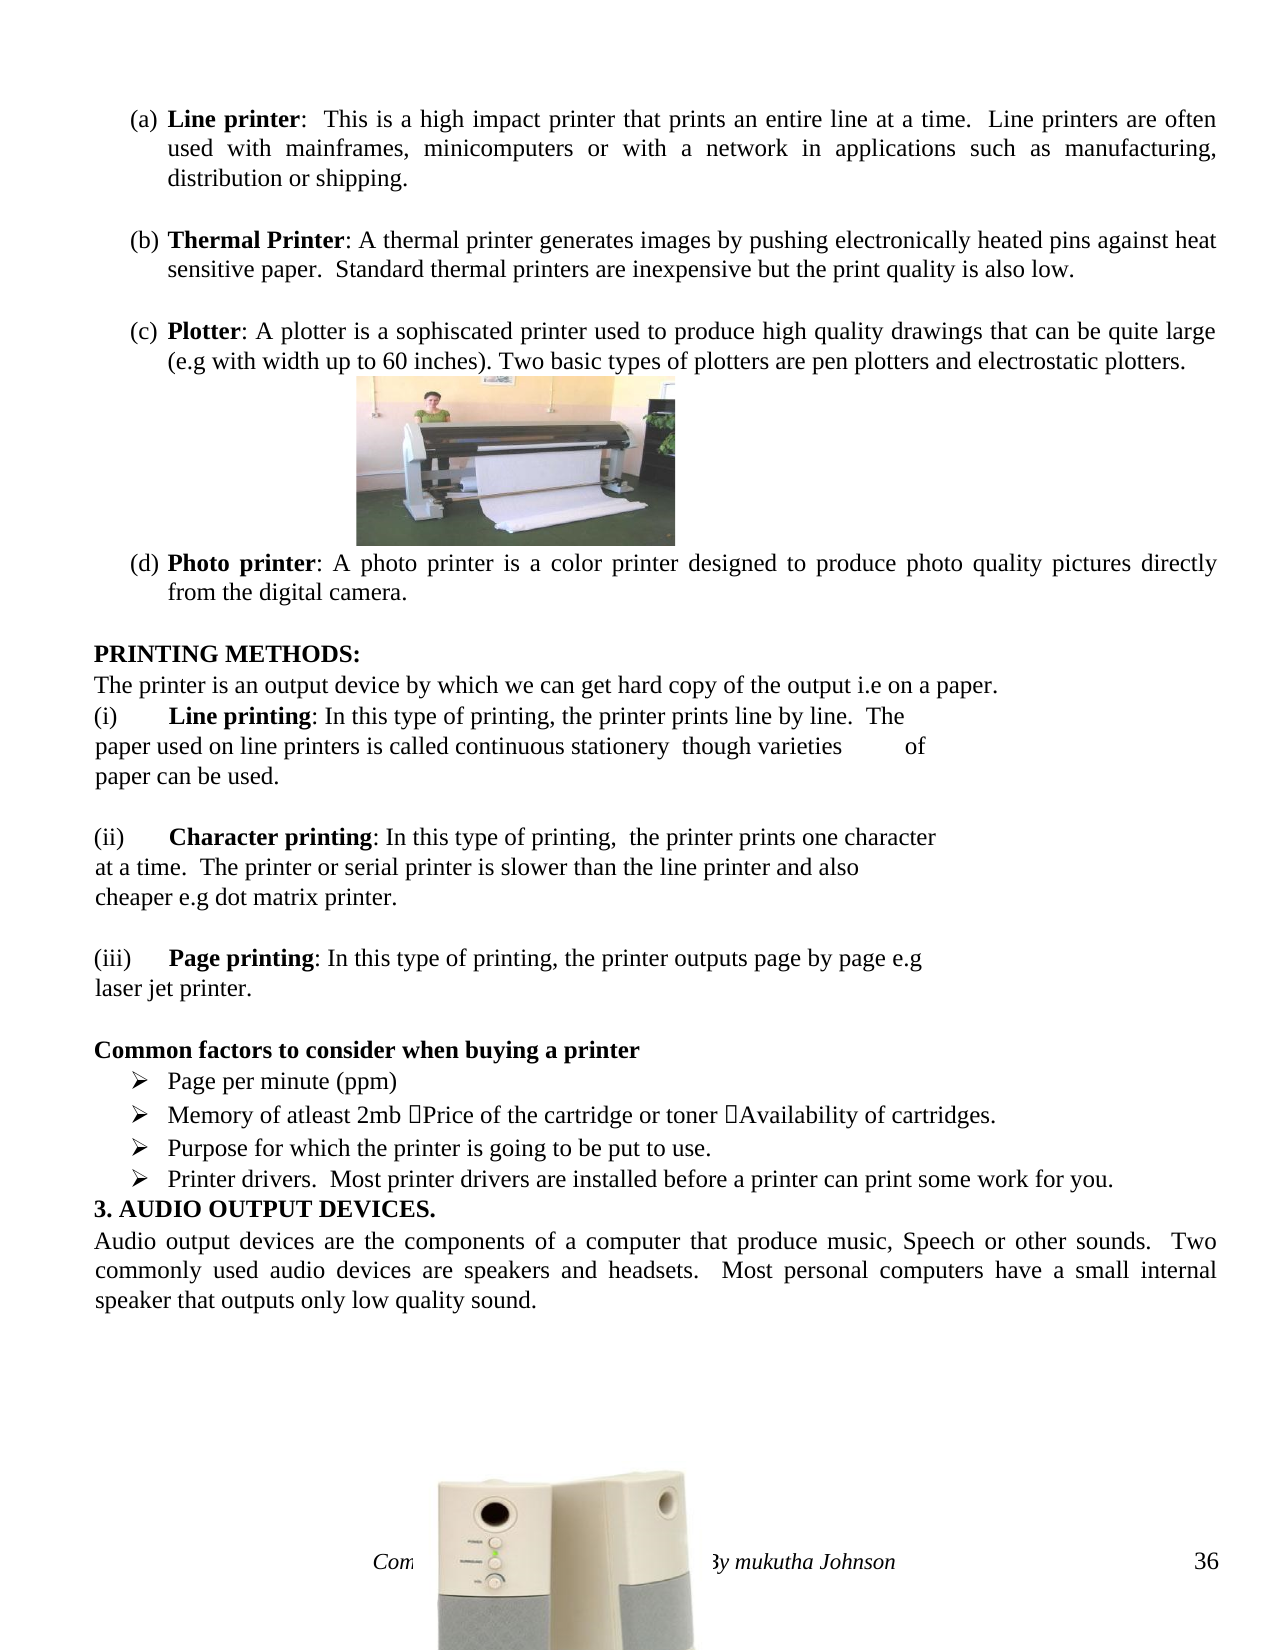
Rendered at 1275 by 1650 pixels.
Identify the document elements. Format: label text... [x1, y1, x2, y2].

list Page per minute (ppm) [130, 1066, 1218, 1095]
picture [412, 1460, 713, 1650]
list Photo printer: A photo printer is a color printer designed to produce photo quality pictures directly from the digital camera. [130, 548, 1218, 606]
list Printer drivers. Most printer drivers are installed before a printer can print some work for you. [130, 1164, 1218, 1192]
picture [356, 376, 675, 546]
list Purpose for which the printer is going to be put to use. [130, 1133, 1218, 1162]
list Memory of atleast 2mb Price of the cartridge or toner Availability of cartridges. [130, 1097, 1218, 1131]
list Page printing: In this type of printing, the printer outputs page by page e.g laser jet printer. [94, 943, 953, 1002]
list AUDIO OUTPUT DEVICES. [94, 1194, 1219, 1223]
list Thermal Printer: A thermal printer generates images by pushing electronically heated pins against heat sensitive paper. Standard thermal printers are inexpensive but the print quality is also low. [130, 225, 1218, 283]
text PRINTING METHODS: [94, 639, 1219, 668]
list Line printing: In this type of printing, the printer prints line by line. The paper used on line printers is called continuous stationery though varieties of paper can be used. [94, 701, 953, 790]
text The printer is an output device by which we can get hard copy of the output i.e on a paper. [94, 671, 1218, 699]
text Audio output devices are the components of a computer that produce music, Speech or other sounds. Two commonly used audio devices are speakers and headsets. Most personal computers have a small internal speaker that outputs only low quality sound. [94, 1226, 1218, 1314]
list Character printing: In this type of printing, the printer prints one character at a time. The printer or serial printer is slower than the line printer and also cheaper e.g dot matrix printer. [94, 822, 953, 911]
list Plotter: A plotter is a sophiscated printer used to produce high quality drawings that can be quite large (e.g with width up to 60 inches). Two basic types of plotters are pen plotters and electrostatic plotters. [130, 316, 1218, 375]
subtitle Common factors to consider when buying a printer [94, 1035, 1219, 1064]
list Line printer: This is a high impact printer that prints an entire line at a time. Line printers are often used with mainframes, minicomputers or with a network in applications such as manufacturing, distribution or shipping. [130, 104, 1218, 192]
